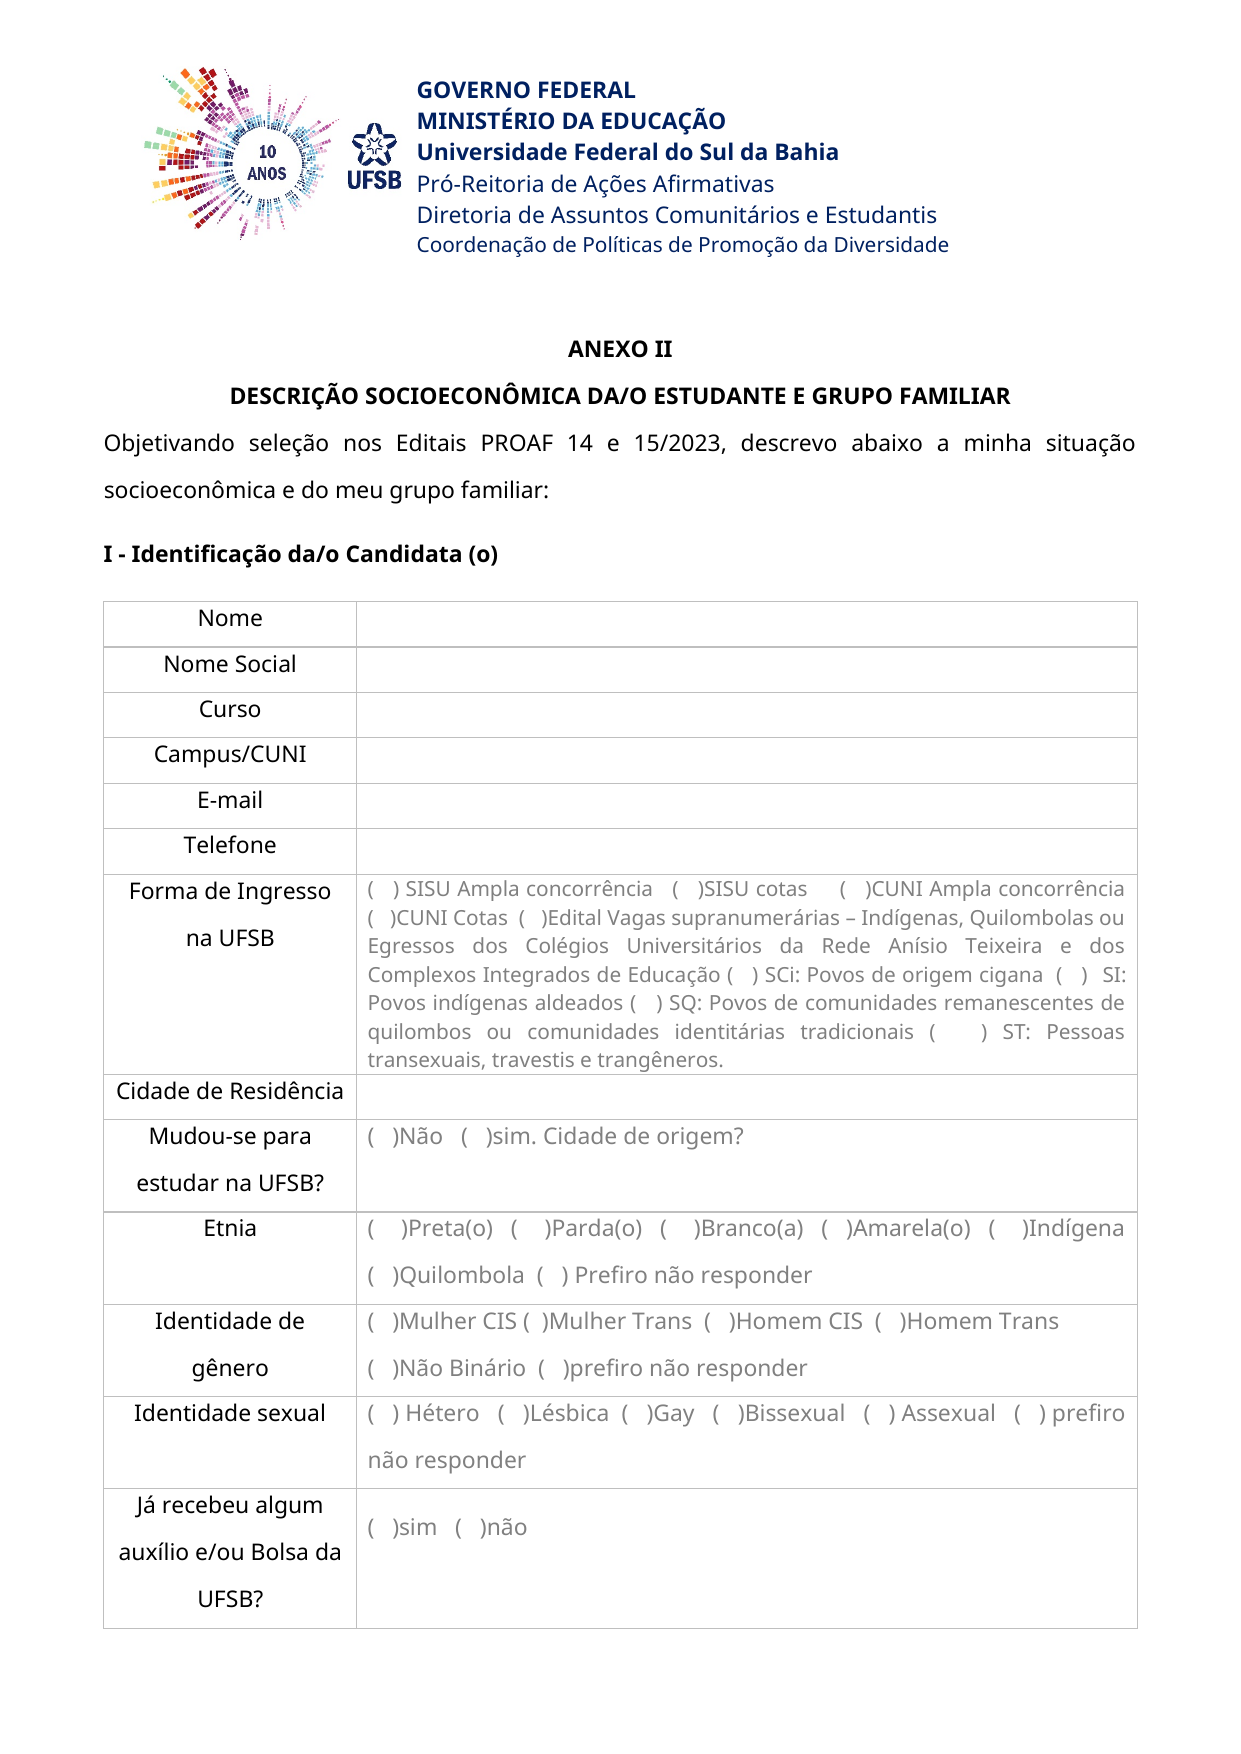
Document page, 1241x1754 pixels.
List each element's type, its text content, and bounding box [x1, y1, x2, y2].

table_cell ( )Preta(o) ( )Parda(o) ( )Branco(a) ( )Amarela(o) ( )Indígena ( )Quilombola ( ) Prefiro não responder [357, 1213, 1137, 1304]
picture [141, 66, 416, 243]
table_cell [357, 829, 1137, 873]
table_cell ( )sim ( )não [357, 1489, 1137, 1627]
table_cell ( )Mulher CIS ( )Mulher Trans ( )Homem CIS ( )Homem Trans ( )Não Binário ( )prefiro não responder [357, 1305, 1137, 1396]
table_cell Forma de Ingresso na UFSB [104, 875, 356, 1074]
text DESCRIÇÃO SOCIOECONÔMICA DA/O ESTUDANTE E GRUPO FAMILIAR [103, 380, 1137, 411]
table_cell Nome Social [104, 648, 356, 692]
text I - Identificação da/o Candidata (o) [103, 537, 1137, 569]
table_cell Curso [104, 693, 356, 737]
table_cell Etnia [104, 1213, 356, 1304]
table_cell ( ) SISU Ampla concorrência ( )SISU cotas ( )CUNI Ampla concorrência ( )CUNI Cotas ( )Edital Vagas supranumerárias – Indígenas, Quilombolas ou Egressos dos Colégios Universitários da Rede Anísio Teixeira e dos Complexos Integrados de Educação ( ) SCi: Povos de origem cigana ( ) SI: Povos indígenas aldeados ( ) SQ: Povos de comunidades remanescentes de quilombos ou comunidades identitárias tradicionais ( ) ST: Pessoas transexuais, travestis e trangêneros. [357, 875, 1137, 1074]
table_cell [357, 738, 1137, 783]
table_cell E-mail [104, 784, 356, 828]
table_cell Identidade sexual [104, 1397, 356, 1488]
text ANEXO II [103, 333, 1137, 364]
text Objetivando seleção nos Editais PROAF 14 e 15/2023, descrevo abaixo a minha situação socioeconômica e do meu grupo familiar: [103, 427, 1137, 505]
table_cell Identidade de gênero [104, 1305, 356, 1396]
table_cell [357, 1075, 1137, 1119]
table_cell Mudou-se para estudar na UFSB? [104, 1120, 356, 1211]
table_header Nome [104, 602, 356, 646]
table_cell Já recebeu algum auxílio e/ou Bolsa da UFSB? [104, 1489, 356, 1627]
table_cell Campus/CUNI [104, 738, 356, 783]
table_cell [357, 648, 1137, 692]
table_header [357, 602, 1137, 646]
table_cell [357, 693, 1137, 737]
table_cell ( )Não ( )sim. Cidade de origem? [357, 1120, 1137, 1211]
table_cell Cidade de Residência [104, 1075, 356, 1119]
table_cell Telefone [104, 829, 356, 873]
table_cell [357, 784, 1137, 828]
table_cell ( ) Hétero ( )Lésbica ( )Gay ( )Bissexual ( ) Assexual ( ) prefiro não responder [357, 1397, 1137, 1488]
